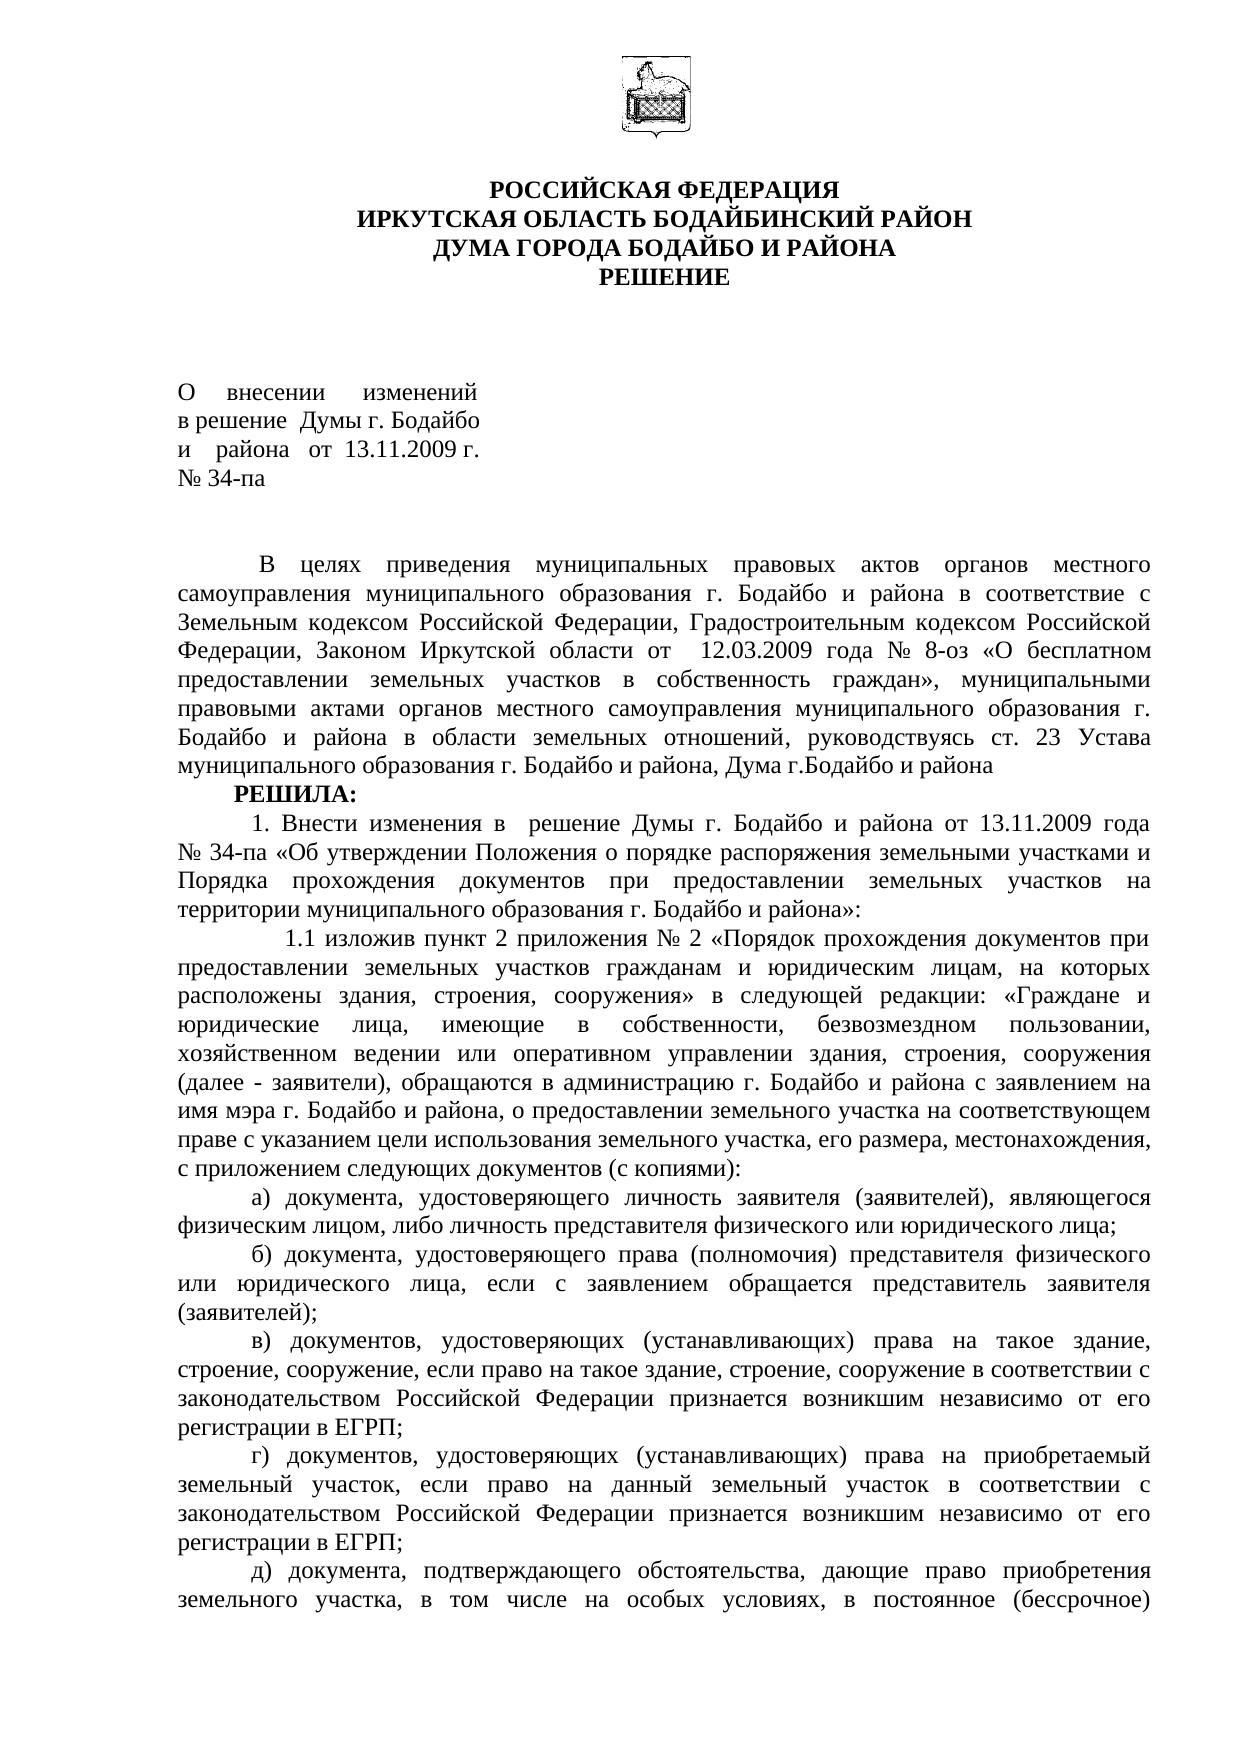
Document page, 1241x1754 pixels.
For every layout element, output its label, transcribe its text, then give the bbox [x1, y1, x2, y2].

text В целях приведения муниципальных правовых актов органов местного самоуправления муниципального образования г. Бодайбо и района в соответствие с Земельным кодексом Российской Федерации, Градостроительным кодексом Российской Федерации, Законом Иркутской области от 12.03.2009 года № 8-оз «О бесплатном предоставлении земельных участков в собственность граждан», муниципальными правовыми актами органов местного самоуправления муниципального образования г. Бодайбо и района в области земельных отношений, руководствуясь ст. 23 Устава муниципального образования г. Бодайбо и района, Дума г.Бодайбо и района [177, 549, 1152, 779]
text в) документов, удостоверяющих (устанавливающих) права на такое здание, строение, сооружение, если право на такое здание, строение, сооружение в соответствии с законодательством Российской Федерации признается возникшим независимо от его регистрации в ЕГРП; [177, 1326, 1152, 1441]
text РЕШИЛА: [177, 779, 1152, 808]
title и района от 13.11.2009 г. [177, 434, 1152, 463]
text ДУМА ГОРОДА БОДАЙБО И РАЙОНА [177, 233, 1152, 262]
title в решение Думы г. Бодайбо [177, 406, 1152, 434]
text РЕШЕНИЕ [177, 262, 1152, 291]
text 1. Внести изменения в решение Думы г. Бодайбо и района от 13.11.2009 года № 34-па «Об утверждении Положения о порядке распоряжения земельными участками и Порядка прохождения документов при предоставлении земельных участков на территории муниципального образования г. Бодайбо и района»: [177, 808, 1152, 923]
text ИРКУТСКАЯ ОБЛАСТЬ БОДАЙБИНСКИЙ РАЙОН [177, 204, 1152, 233]
title О внесении изменений [177, 377, 1152, 406]
text б) документа, удостоверяющего права (полномочия) представителя физического или юридического лица, если с заявлением обращается представитель заявителя (заявителей); [177, 1239, 1152, 1326]
title № 34-па [177, 463, 1152, 492]
text г) документов, удостоверяющих (устанавливающих) права на приобретаемый земельный участок, если право на данный земельный участок в соответствии с законодательством Российской Федерации признается возникшим независимо от его регистрации в ЕГРП; [177, 1441, 1152, 1556]
text 1.1 изложив пункт 2 приложения № 2 «Порядок прохождения документов при предоставлении земельных участков гражданам и юридическим лицам, на которых расположены здания, строения, сооружения» в следующей редакции: «Граждане и юридические лица, имеющие в собственности, безвозмездном пользовании, хозяйственном ведении или оперативном управлении здания, строения, сооружения (далее - заявители), обращаются в администрацию г. Бодайбо и района с заявлением на имя мэра г. Бодайбо и района, о предоставлении земельного участка на соответствующем праве с указанием цели использования земельного участка, его размера, местонахождения, с приложением следующих документов (с копиями): [177, 923, 1152, 1182]
text а) документа, удостоверяющего личность заявителя (заявителей), являющегося физическим лицом, либо личность представителя физического или юридического лица; [177, 1182, 1152, 1239]
text РОССИЙСКАЯ ФЕДЕРАЦИЯ [177, 176, 1152, 204]
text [177, 1556, 1152, 1613]
